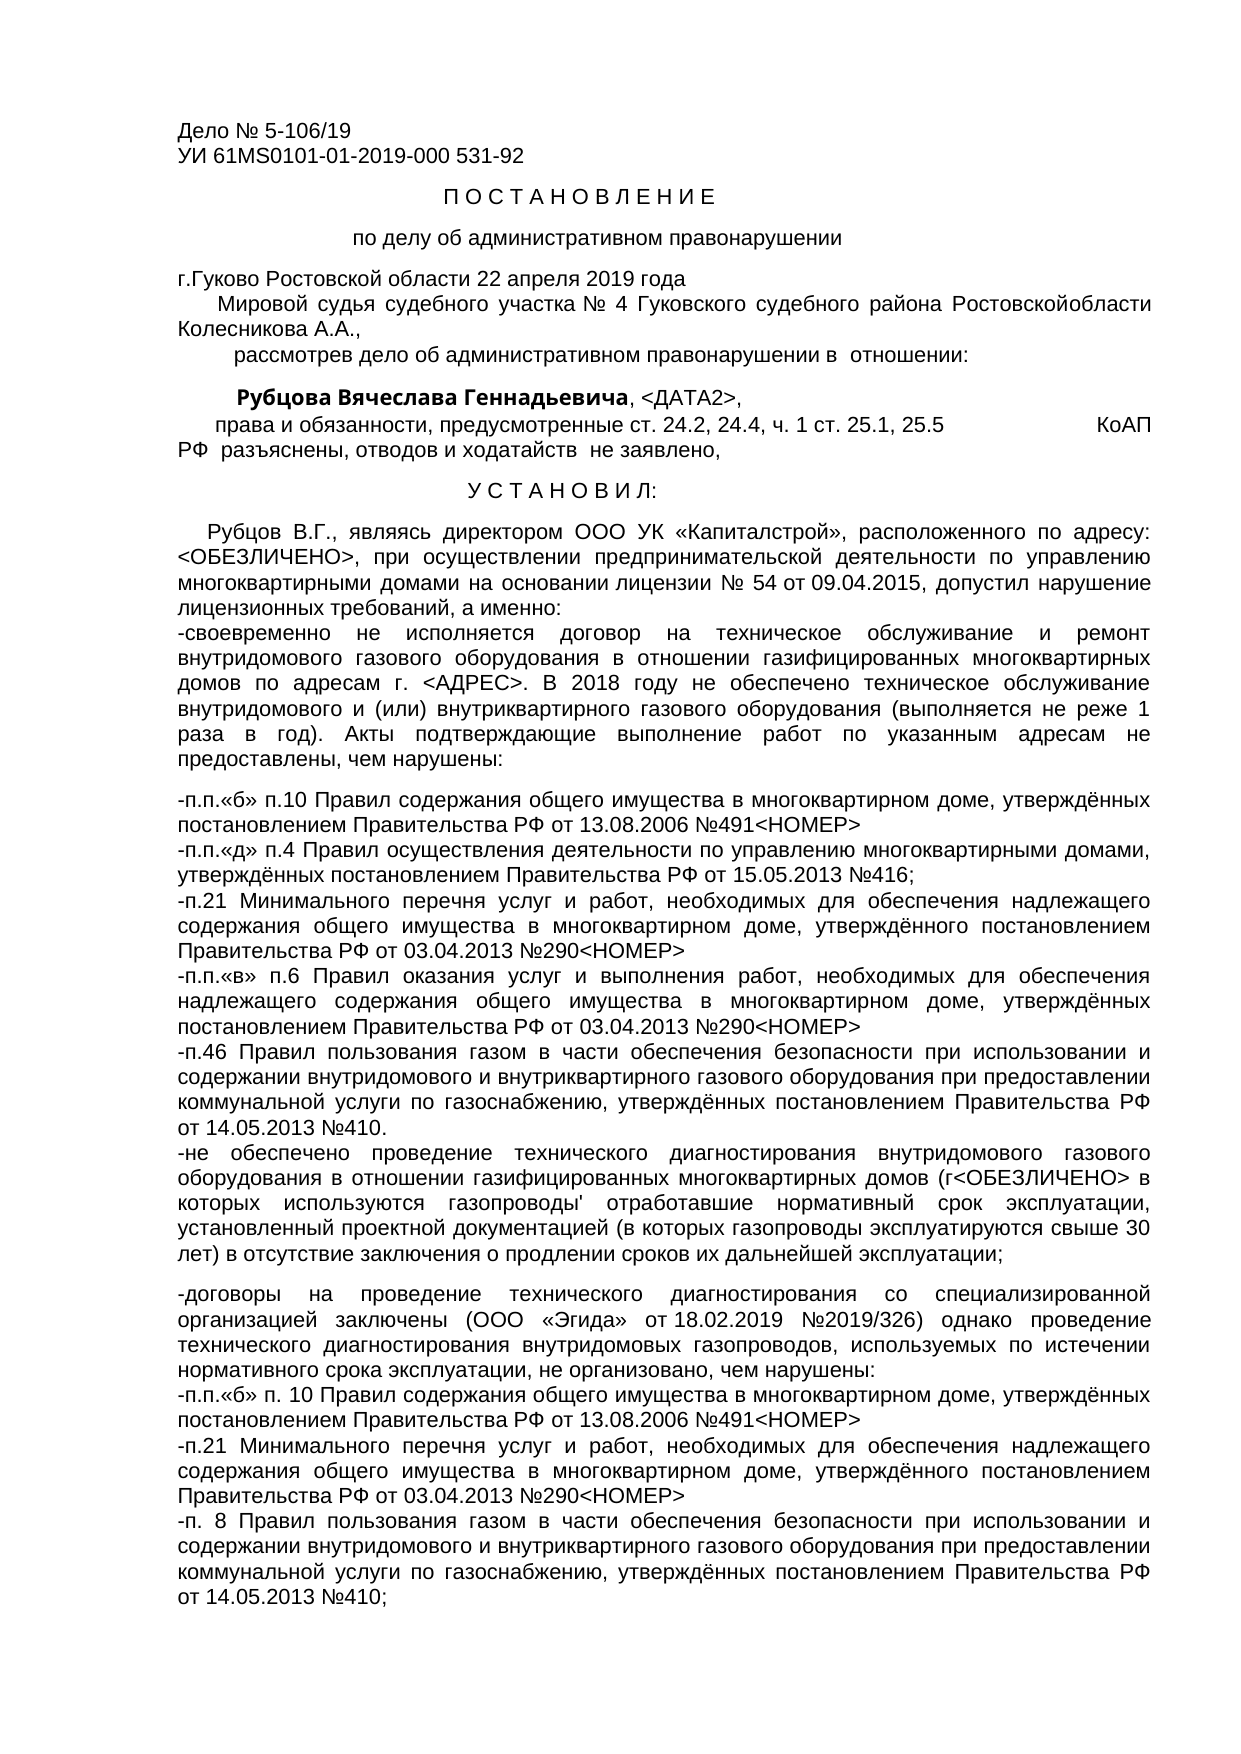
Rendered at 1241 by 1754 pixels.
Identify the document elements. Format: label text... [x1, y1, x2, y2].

text У С Т А Н О В И Л: [177, 478, 1152, 503]
text Рубцов В.Г., являясь директором ООО УК «Капиталстрой», расположенного по адресу: <ОБЕЗЛИЧЕНО>, при осуществлении предпринимательской деятельности по управлению многоквартирными домами на основании лицензии № 54 от 09.04.2015, допустил нарушение лицензионных требований, а именно: [177, 519, 1152, 620]
text г.Гуково Ростовской области 22 апреля 2019 года [177, 266, 1152, 291]
text -п.п.«б» п.10 Правил содержания общего имущества в многоквартирном доме, утверждённых постановлением Правительства РФ от 13.08.2006 №491<НОМЕР> [177, 787, 1152, 837]
text -своевременно не исполняется договор на техническое обслуживание и ремонт внутридомового газового оборудования в отношении газифицированных многоквартирных домов по адресам г. <АДРЕС>. В 2018 году не обеспечено техническое обслуживание внутридомового и (или) внутриквартирного газового оборудования (выполняется не реже 1 раза в год). Акты подтверждающие выполнение работ по указанным адресам не предоставлены, чем нарушены: [177, 620, 1152, 771]
text -п. 8 Правил пользования газом в части обеспечения безопасности при использовании и содержании внутридомового и внутриквартирного газового оборудования при предоставлении коммунальной услуги по газоснабжению, утверждённых постановлением Правительства РФ от 14.05.2013 №410; [177, 1508, 1152, 1609]
text -п.п.«б» п. 10 Правил содержания общего имущества в многоквартирном доме, утверждённых постановлением Правительства РФ от 13.08.2006 №491<НОМЕР> [177, 1382, 1152, 1432]
text П О С Т А Н О В Л Е Н И Е [177, 184, 1152, 209]
text по делу об административном правонарушении [177, 225, 1152, 250]
text -п.46 Правил пользования газом в части обеспечения безопасности при использовании и содержании внутридомового и внутриквартирного газового оборудования при предоставлении коммунальной услуги по газоснабжению, утверждённых постановлением Правительства РФ от 14.05.2013 №410. [177, 1039, 1152, 1139]
text Мировой судья судебного участка № 4 Гуковского судебного района Ростовскойобласти Колесникова А.А., [177, 291, 1152, 341]
text -п.21 Минимального перечня услуг и работ, необходимых для обеспечения надлежащего содержания общего имущества в многоквартирном доме, утверждённого постановлением Правительства РФ от 03.04.2013 №290<НОМЕР> [177, 887, 1152, 963]
text -п.п.«в» п.6 Правил оказания услуг и выполнения работ, необходимых для обеспечения надлежащего содержания общего имущества в многоквартирном доме, утверждённых постановлением Правительства РФ от 03.04.2013 №290<НОМЕР> [177, 963, 1152, 1039]
text -договоры на проведение технического диагностирования со специализированной организацией заключены (ООО «Эгида» от 18.02.2019 №2019/326) однако проведение технического диагностирования внутридомовых газопроводов, используемых по истечении нормативного срока эксплуатации, не организовано, чем нарушены: [177, 1281, 1152, 1382]
text Рубцова Вячеслава Геннадьевича, <ДАТА2>, [177, 382, 1152, 412]
text права и обязанности, предусмотренные ст. 24.2, 24.4, ч. 1 ст. 25.1, 25.5 КоАП РФ разъяснены, отводов и ходатайств не заявлено, [177, 412, 1152, 462]
text Дело № 5-106/19 [177, 118, 1152, 143]
text -не обеспечено проведение технического диагностирования внутридомового газового оборудования в отношении газифицированных многоквартирных домов (г<ОБЕЗЛИЧЕНО> в которых используются газопроводы' отработавшие нормативный срок эксплуатации, установленный проектной документацией (в которых газопроводы эксплуатируются свыше 30 лет) в отсутствие заключения о продлении сроков их дальнейшей эксплуатации; [177, 1139, 1152, 1266]
text рассмотрев дело об административном правонарушении в отношении: [177, 341, 1152, 367]
text УИ 61MS0101-01-2019-000 531-92 [177, 143, 1152, 168]
text -п.21 Минимального перечня услуг и работ, необходимых для обеспечения надлежащего содержания общего имущества в многоквартирном доме, утверждённого постановлением Правительства РФ от 03.04.2013 №290<НОМЕР> [177, 1432, 1152, 1508]
text -п.п.«д» п.4 Правил осуществления деятельности по управлению многоквартирными домами, утверждённых постановлением Правительства РФ от 15.05.2013 №416; [177, 837, 1152, 887]
